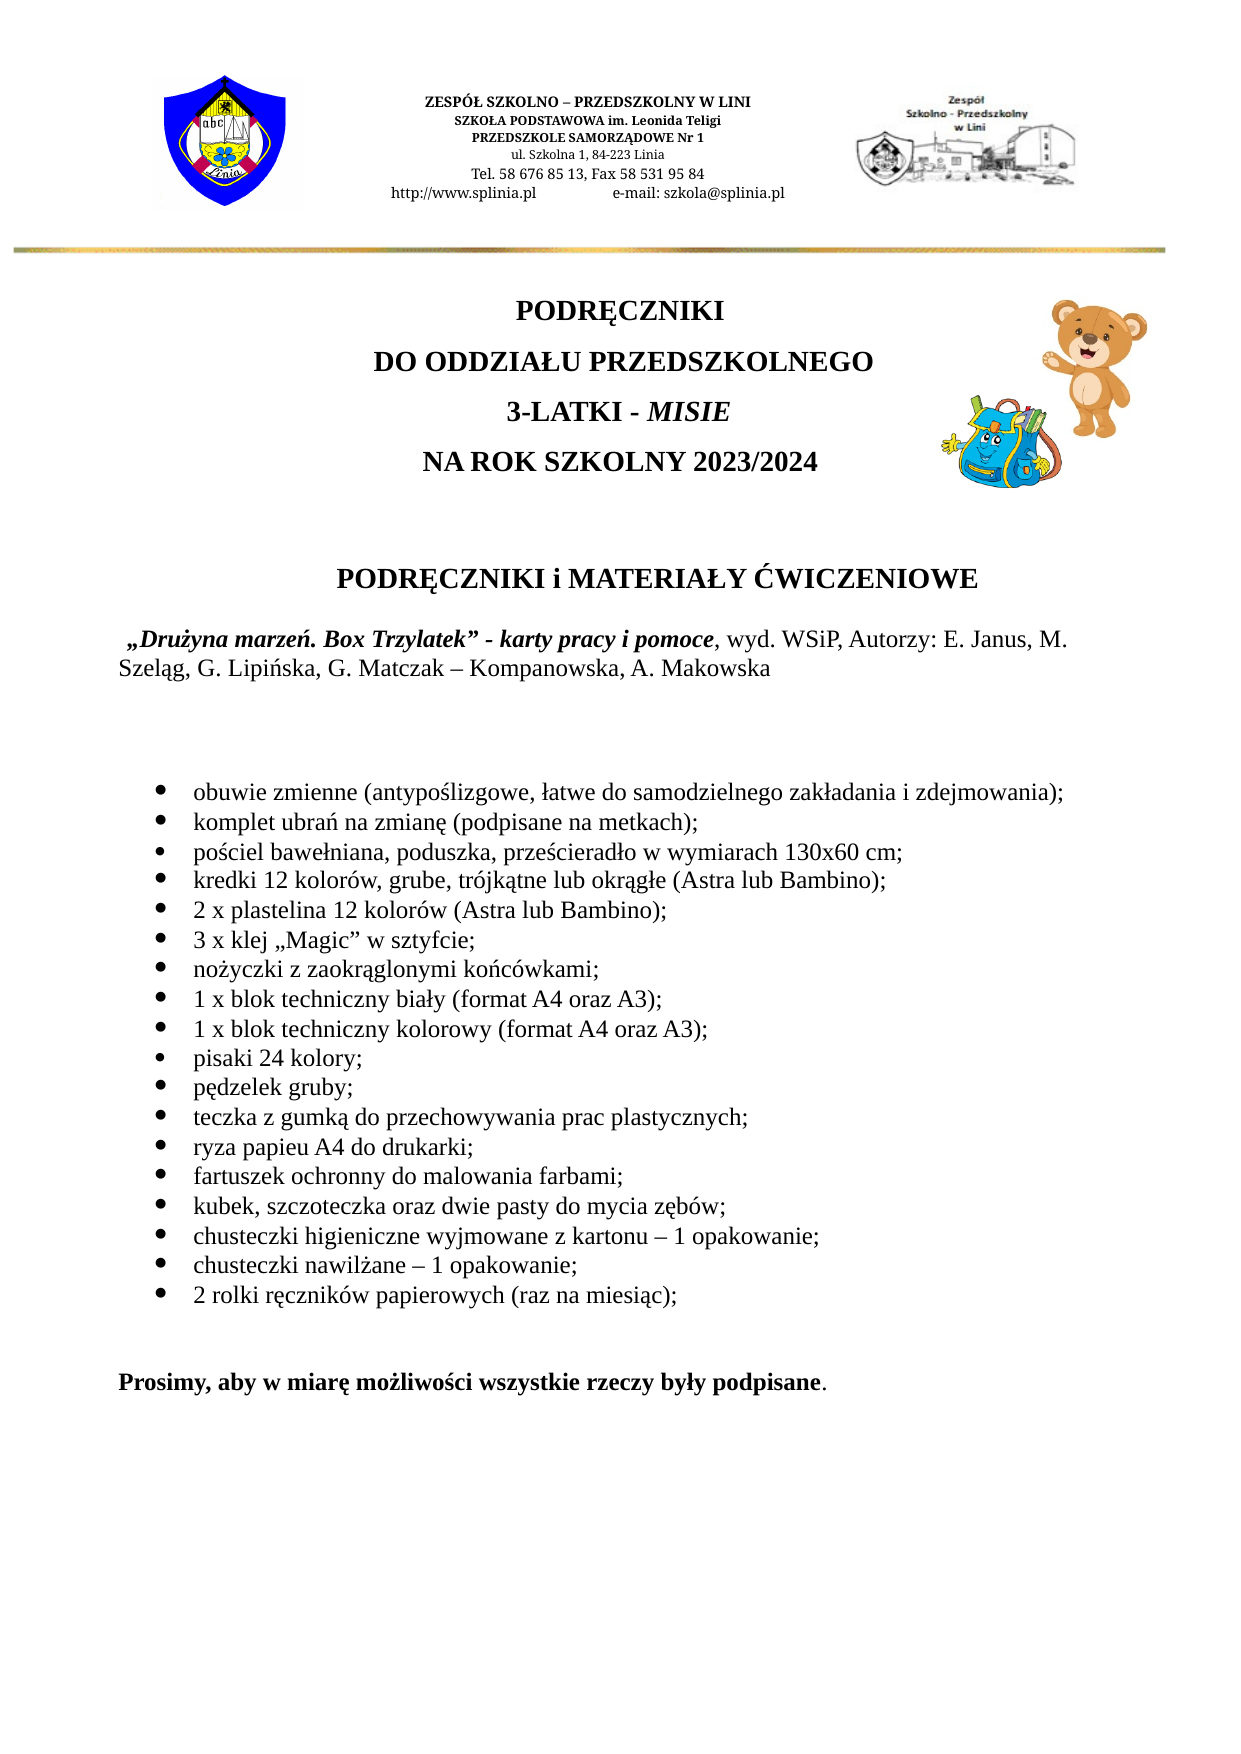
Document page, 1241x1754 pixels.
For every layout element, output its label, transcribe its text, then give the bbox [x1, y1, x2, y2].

list komplet ubrań na zmianę (podpisane na metkach); [156, 807, 1122, 837]
list pędzelek gruby; [156, 1072, 1122, 1102]
picture [992, 436, 999, 444]
list fartuszek ochronny do malowania farbami; [156, 1161, 1122, 1191]
list 3 x klej „Magic” w sztyfcie; [156, 925, 1122, 954]
picture [1003, 427, 1015, 433]
text „Drużyna marzeń. Box Trzylatek” - karty pracy i pomoce, wyd. WSiP, Autorzy: E. Janus, M. Szeląg, G. Lipińska, G. Matczak – Kompanowska, A. Makowska [771, 624, 1122, 681]
list 1 x blok techniczny biały (format A4 oraz A3); [156, 984, 1122, 1014]
list pościel bawełniana, poduszka, prześcieradło w wymiarach 130x60 cm; [156, 837, 1122, 865]
list pisaki 24 kolory; [156, 1043, 1122, 1072]
text DO ODDZIAŁU PRZEDSZKOLNEGO [118, 344, 1122, 377]
list kubek, szczoteczka oraz dwie pasty do mycia zębów; [156, 1191, 1122, 1221]
list ryza papieu A4 do drukarki; [156, 1132, 1122, 1161]
text PODRĘCZNIKI i MATERIAŁY ĆWICZENIOWE [193, 562, 1122, 595]
text NA ROK SZKOLNY 2023/2024 [118, 444, 1122, 478]
list obuwie zmienne (antypoślizgowe, łatwe do samodzielnego zakładania i zdejmowania); [156, 777, 1122, 807]
list kredki 12 kolorów, grube, trójkątne lub okrągłe (Astra lub Bambino); [156, 865, 1122, 895]
picture [853, 64, 1116, 218]
picture [989, 427, 999, 432]
list 2 rolki ręczników papierowych (raz na miesiąc); [156, 1280, 1122, 1310]
picture [941, 427, 985, 444]
list 1 x blok techniczny kolorowy (format A4 oraz A3); [156, 1014, 1122, 1043]
picture [981, 434, 988, 442]
list chusteczki nawilżane – 1 opakowanie; [156, 1250, 1122, 1280]
picture [13, 242, 1167, 258]
text PODRĘCZNIKI [118, 293, 1122, 327]
text 3-LATKI - MISIE [118, 394, 1122, 427]
text Prosimy, aby w miarę możliwości wszystkie rzeczy były podpisane. [118, 1367, 1122, 1396]
list 2 x plastelina 12 kolorów (Astra lub Bambino); [156, 895, 1122, 925]
list nożyczki z zaokrąglonymi końcówkami; [156, 954, 1122, 984]
picture [150, 75, 304, 211]
picture [1017, 294, 1168, 444]
list teczka z gumką do przechowywania prac plastycznych; [156, 1102, 1122, 1132]
list chusteczki higieniczne wyjmowane z kartonu – 1 opakowanie; [156, 1221, 1122, 1250]
picture [941, 478, 1063, 490]
